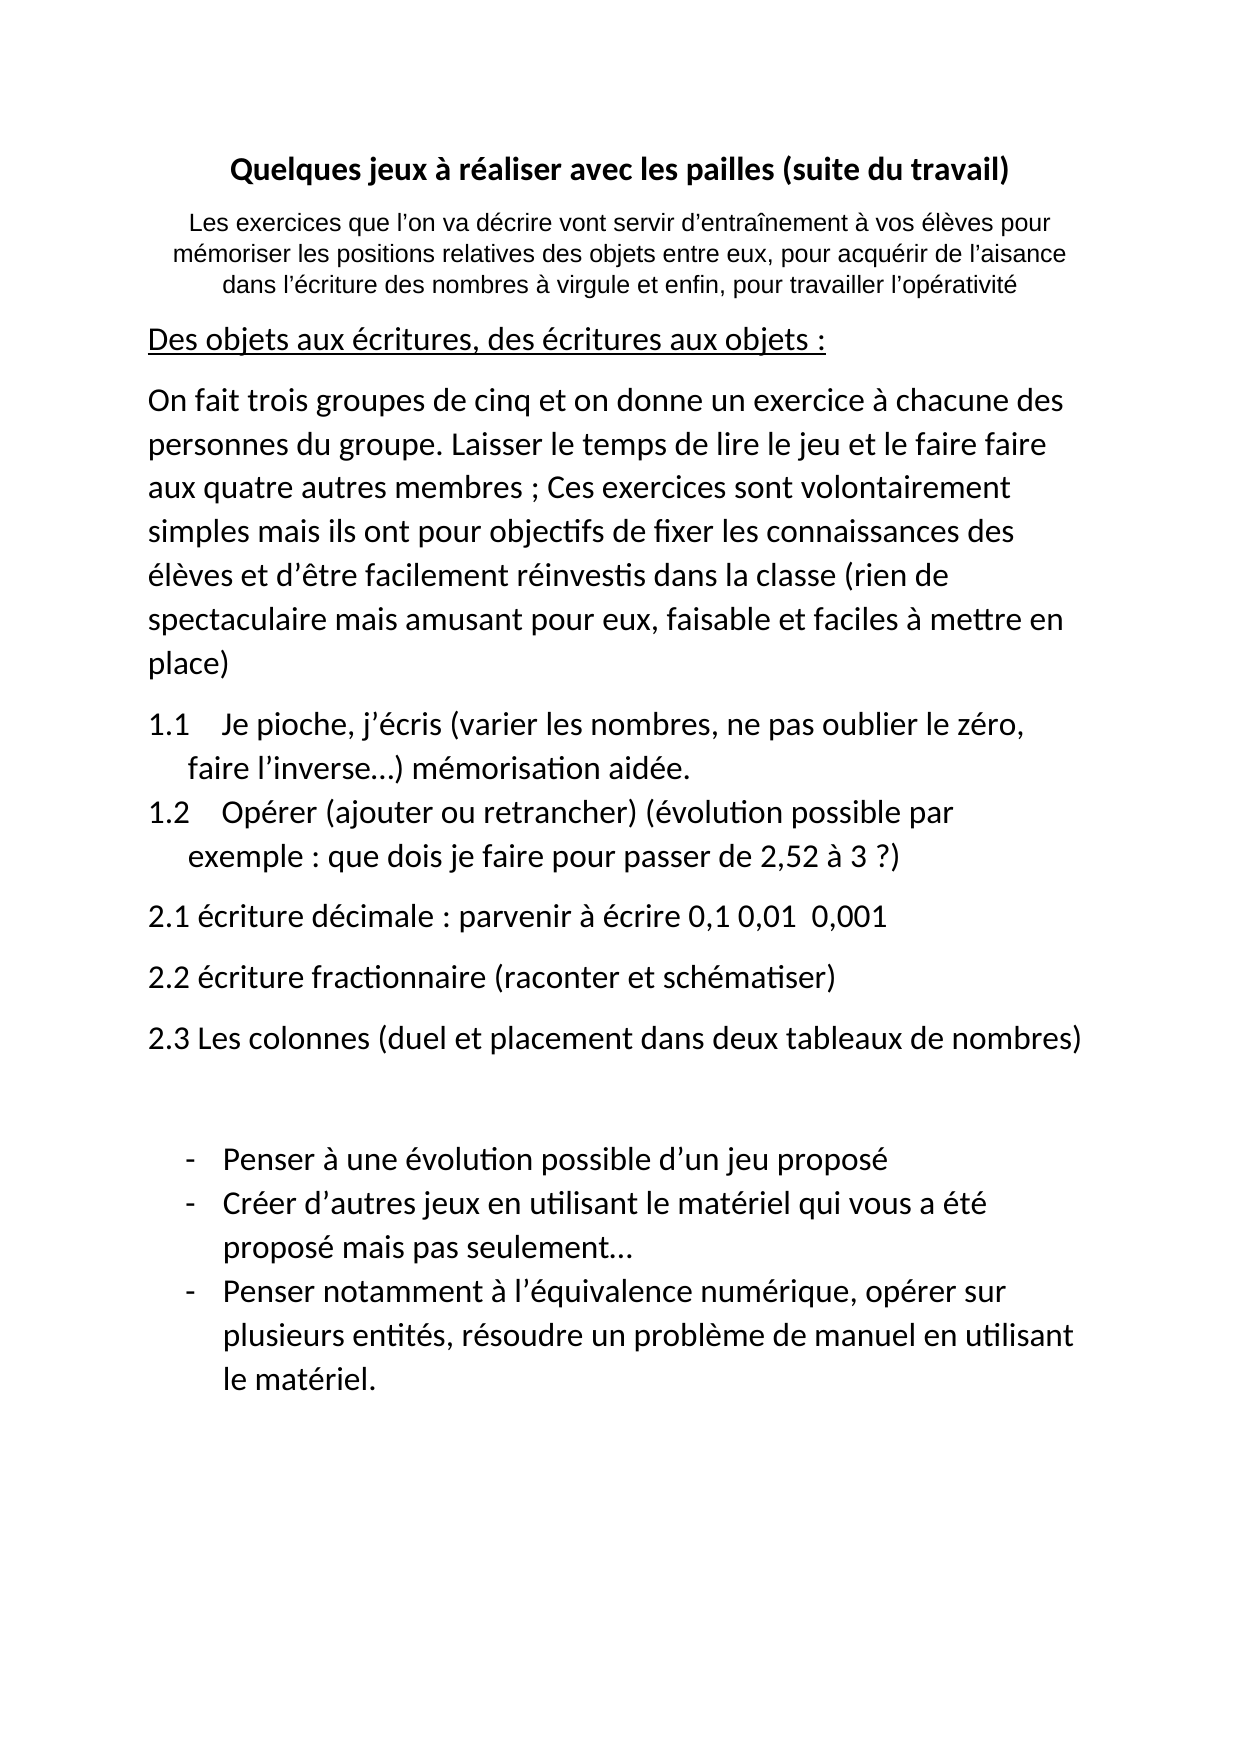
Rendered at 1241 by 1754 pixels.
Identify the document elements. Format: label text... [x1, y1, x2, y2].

text Les exercices que l’on va décrire vont servir d’entraînement à vos élèves pour mémoriser les positions relatives des objets entre eux, pour acquérir de l’aisance dans l’écriture des nombres à virgule et enfin, pour travailler l’opérativité [148, 208, 1093, 299]
list Créer d’autres jeux en utilisant le matériel qui vous a été proposé mais pas seulement… [185, 1182, 1093, 1267]
list Penser à une évolution possible d’un jeu proposé [185, 1138, 1093, 1179]
text Des objets aux écritures, des écritures aux objets : [148, 318, 1093, 359]
list Penser notamment à l’équivalence numérique, opérer sur plusieurs entités, résoudre un problème de manuel en utilisant le matériel. [185, 1270, 1093, 1398]
text 2.1 écriture décimale : parvenir à écrire 0,1 0,01 0,001 [148, 896, 1093, 936]
text 2.2 écriture fractionnaire (raconter et schématiser) [148, 956, 1093, 997]
text Quelques jeux à réaliser avec les pailles (suite du travail) [148, 148, 1093, 188]
list Opérer (ajouter ou retrancher) (évolution possible par exemple : que dois je faire pour passer de 2,52 à 3 ?) [148, 791, 1093, 876]
list Je pioche, j’écris (varier les nombres, ne pas oublier le zéro, faire l’inverse…) mémorisation aidée. [148, 703, 1093, 788]
text On fait trois groupes de cinq et on donne un exercice à chacune des personnes du groupe. Laisser le temps de lire le jeu et le faire faire aux quatre autres membres ; Ces exercices sont volontairement simples mais ils ont pour objectifs de fixer les connaissances des élèves et d’être facilement réinvestis dans la classe (rien de spectaculaire mais amusant pour eux, faisable et faciles à mettre en place) [148, 379, 1093, 683]
text 2.3 Les colonnes (duel et placement dans deux tableaux de nombres) [148, 1017, 1093, 1057]
